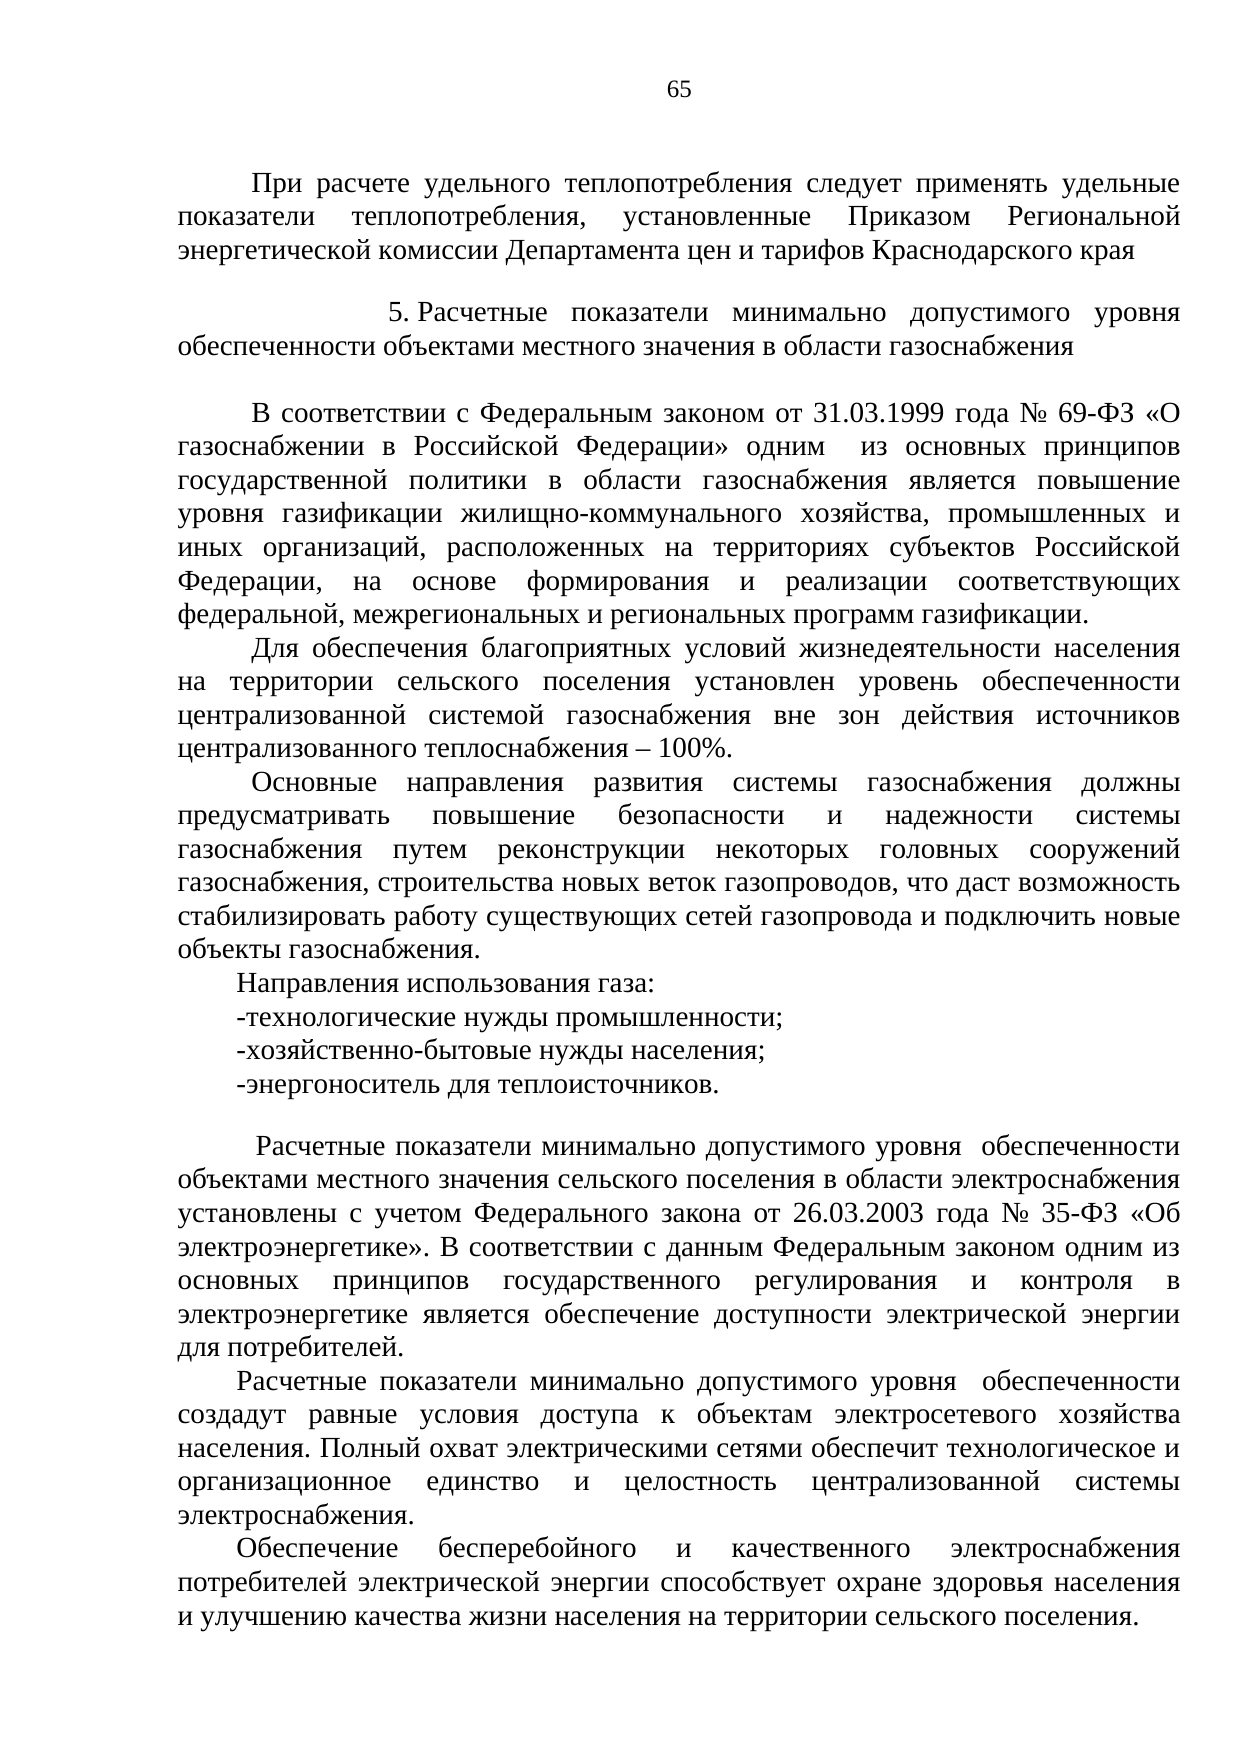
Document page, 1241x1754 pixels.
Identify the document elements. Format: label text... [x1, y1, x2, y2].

text -технологические нужды промышленности; [177, 999, 1181, 1032]
text -энергоноситель для теплоисточников. [177, 1066, 1181, 1099]
text 5. Расчетные показатели минимально допустимого уровня обеспеченности объектами местного значения в области газоснабжения [177, 294, 1181, 361]
text Для обеспечения благоприятных условий жизнедеятельности населения на территории сельского поселения установлен уровень обеспеченности централизованной системой газоснабжения вне зон действия источников централизованного теплоснабжения – 100%. [177, 630, 1181, 764]
text При расчете удельного теплопотребления следует применять удельные показатели теплопотребления, установленные Приказом Региональной энергетической комиссии Департамента цен и тарифов Краснодарского края [177, 165, 1181, 266]
text Обеспечение бесперебойного и качественного электроснабжения потребителей электрической энергии способствует охране здоровья населения и улучшению качества жизни населения на территории сельского поселения. [177, 1531, 1181, 1631]
text -хозяйственно-бытовые нужды населения; [177, 1032, 1181, 1066]
text Направления использования газа: [177, 965, 1181, 999]
text Основные направления развития системы газоснабжения должны предусматривать повышение безопасности и надежности системы газоснабжения путем реконструкции некоторых головных сооружений газоснабжения, строительства новых веток газопроводов, что даст возможность стабилизировать работу существующих сетей газопровода и подключить новые объекты газоснабжения. [177, 764, 1181, 965]
text Расчетные показатели минимально допустимого уровня обеспеченности объектами местного значения сельского поселения в области электроснабжения установлены с учетом Федерального закона от 26.03.2003 года № 35-ФЗ «Об электроэнергетике». В соответствии с данным Федеральным законом одним из основных принципов государственного регулирования и контроля в электроэнергетике является обеспечение доступности электрической энергии для потребителей. [177, 1128, 1181, 1363]
text Расчетные показатели минимально допустимого уровня обеспеченности создадут равные условия доступа к объектам электросетевого хозяйства населения. Полный охват электрическими сетями обеспечит технологическое и организационное единство и целостность централизованной системы электроснабжения. [177, 1363, 1181, 1531]
text В соответствии с Федеральным законом от 31.03.1999 года № 69-ФЗ «О газоснабжении в Российской Федерации» одним из основных принципов государственной политики в области газоснабжения является повышение уровня газификации жилищно-коммунального хозяйства, промышленных и иных организаций, расположенных на территориях субъектов Российской Федерации, на основе формирования и реализации соответствующих федеральной, межрегиональных и региональных программ газификации. [177, 395, 1181, 630]
